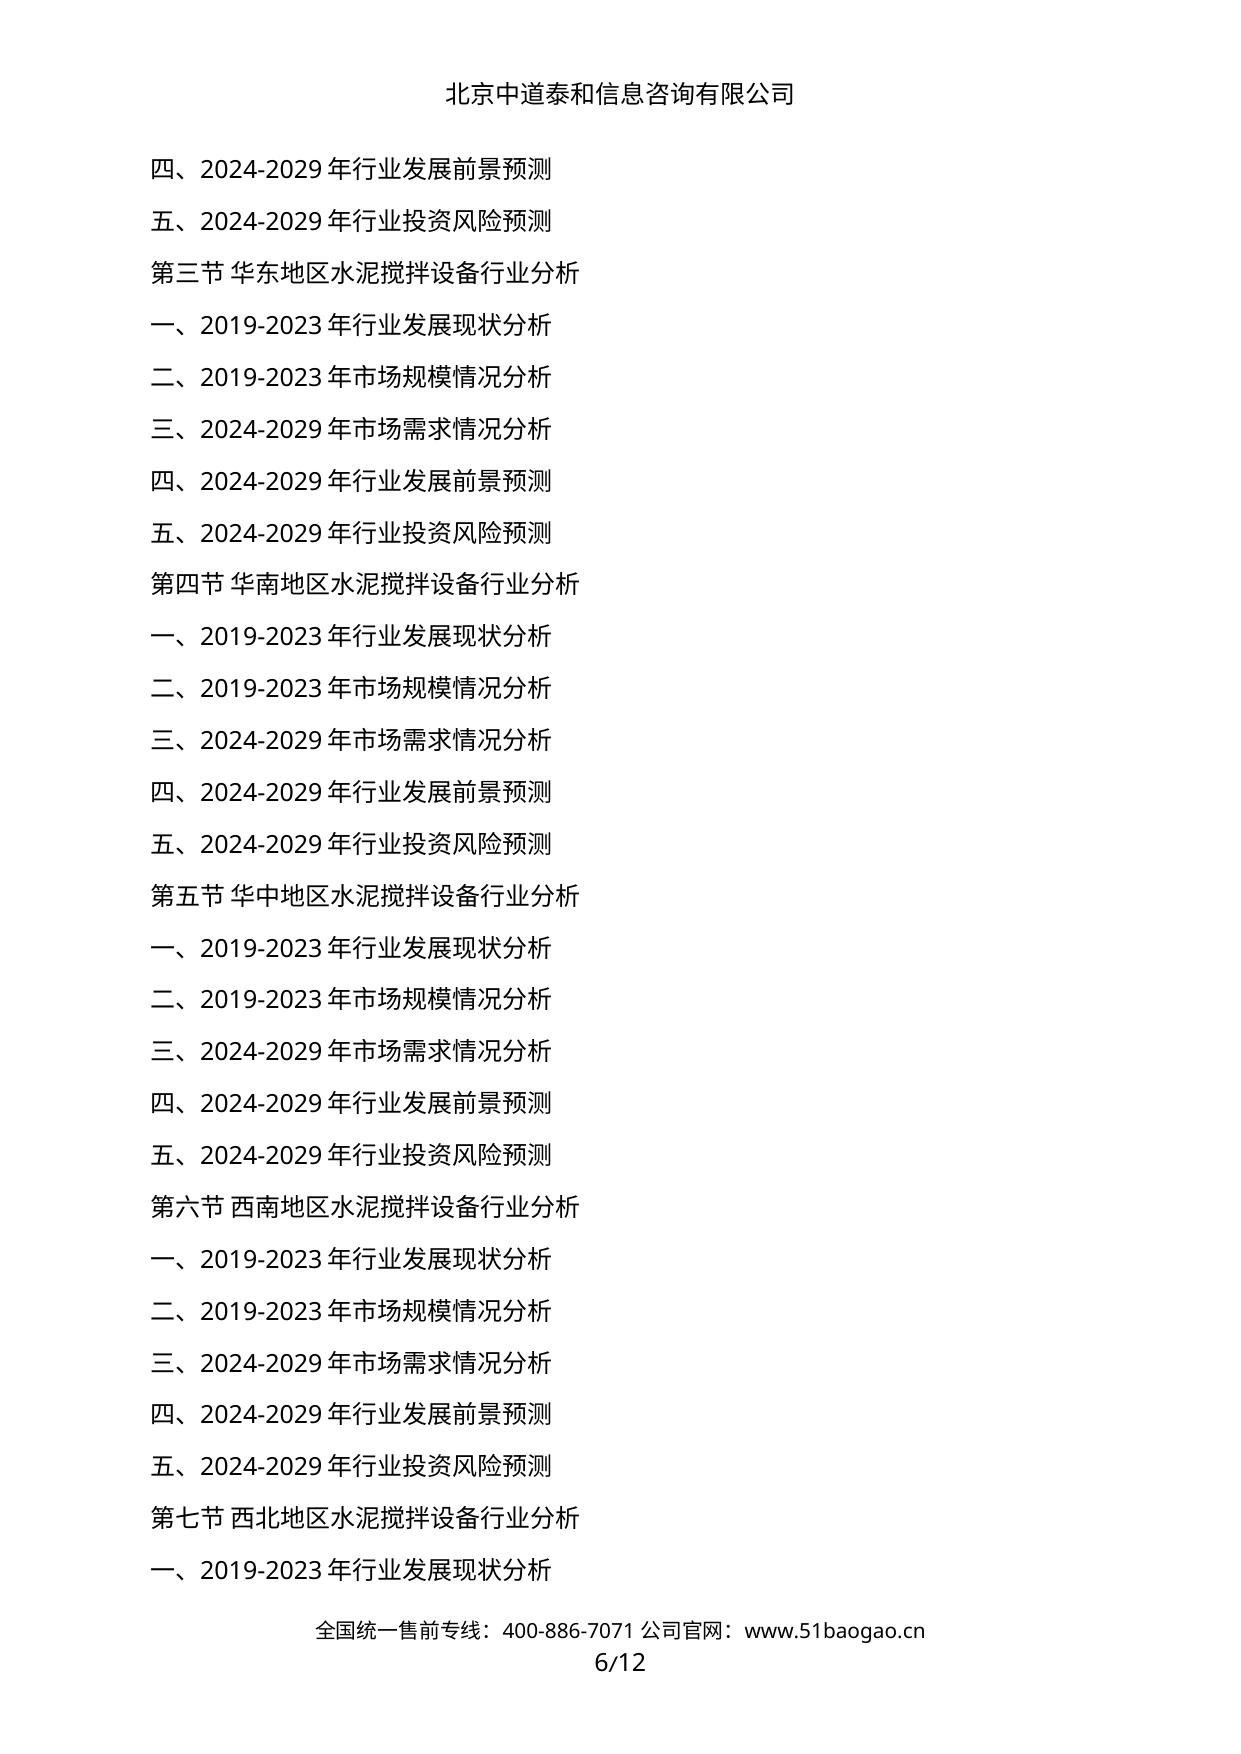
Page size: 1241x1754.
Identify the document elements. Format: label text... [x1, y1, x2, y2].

text 五、2024-2029年行业投资风险预测 [150, 1447, 1090, 1483]
text 四、2024-2029年行业发展前景预测 [150, 461, 1090, 497]
text 四、2024-2029年行业发展前景预测 [150, 772, 1090, 809]
text 二、2019-2023年市场规模情况分析 [150, 669, 1090, 705]
text 三、2024-2029年市场需求情况分析 [150, 409, 1090, 446]
text 四、2024-2029年行业发展前景预测 [150, 150, 1090, 186]
text 第七节 西北地区水泥搅拌设备行业分析 [150, 1499, 1090, 1535]
text 二、2019-2023年市场规模情况分析 [150, 357, 1090, 394]
text 一、2019-2023年行业发展现状分析 [150, 1551, 1090, 1587]
text 五、2024-2029年行业投资风险预测 [150, 824, 1090, 861]
text 二、2019-2023年市场规模情况分析 [150, 1291, 1090, 1327]
text 一、2019-2023年行业发展现状分析 [150, 306, 1090, 342]
text 五、2024-2029年行业投资风险预测 [150, 513, 1090, 549]
text 五、2024-2029年行业投资风险预测 [150, 202, 1090, 238]
text 三、2024-2029年市场需求情况分析 [150, 721, 1090, 757]
text 一、2019-2023年行业发展现状分析 [150, 617, 1090, 653]
text 四、2024-2029年行业发展前景预测 [150, 1395, 1090, 1431]
text 一、2019-2023年行业发展现状分析 [150, 928, 1090, 964]
text 第四节 华南地区水泥搅拌设备行业分析 [150, 565, 1090, 601]
text 第三节 华东地区水泥搅拌设备行业分析 [150, 254, 1090, 290]
text 五、2024-2029年行业投资风险预测 [150, 1136, 1090, 1172]
text 三、2024-2029年市场需求情况分析 [150, 1343, 1090, 1379]
text 二、2019-2023年市场规模情况分析 [150, 980, 1090, 1016]
text 第六节 西南地区水泥搅拌设备行业分析 [150, 1187, 1090, 1224]
text 第五节 华中地区水泥搅拌设备行业分析 [150, 876, 1090, 912]
text 四、2024-2029年行业发展前景预测 [150, 1084, 1090, 1120]
text 一、2019-2023年行业发展现状分析 [150, 1239, 1090, 1276]
text 三、2024-2029年市场需求情况分析 [150, 1032, 1090, 1068]
